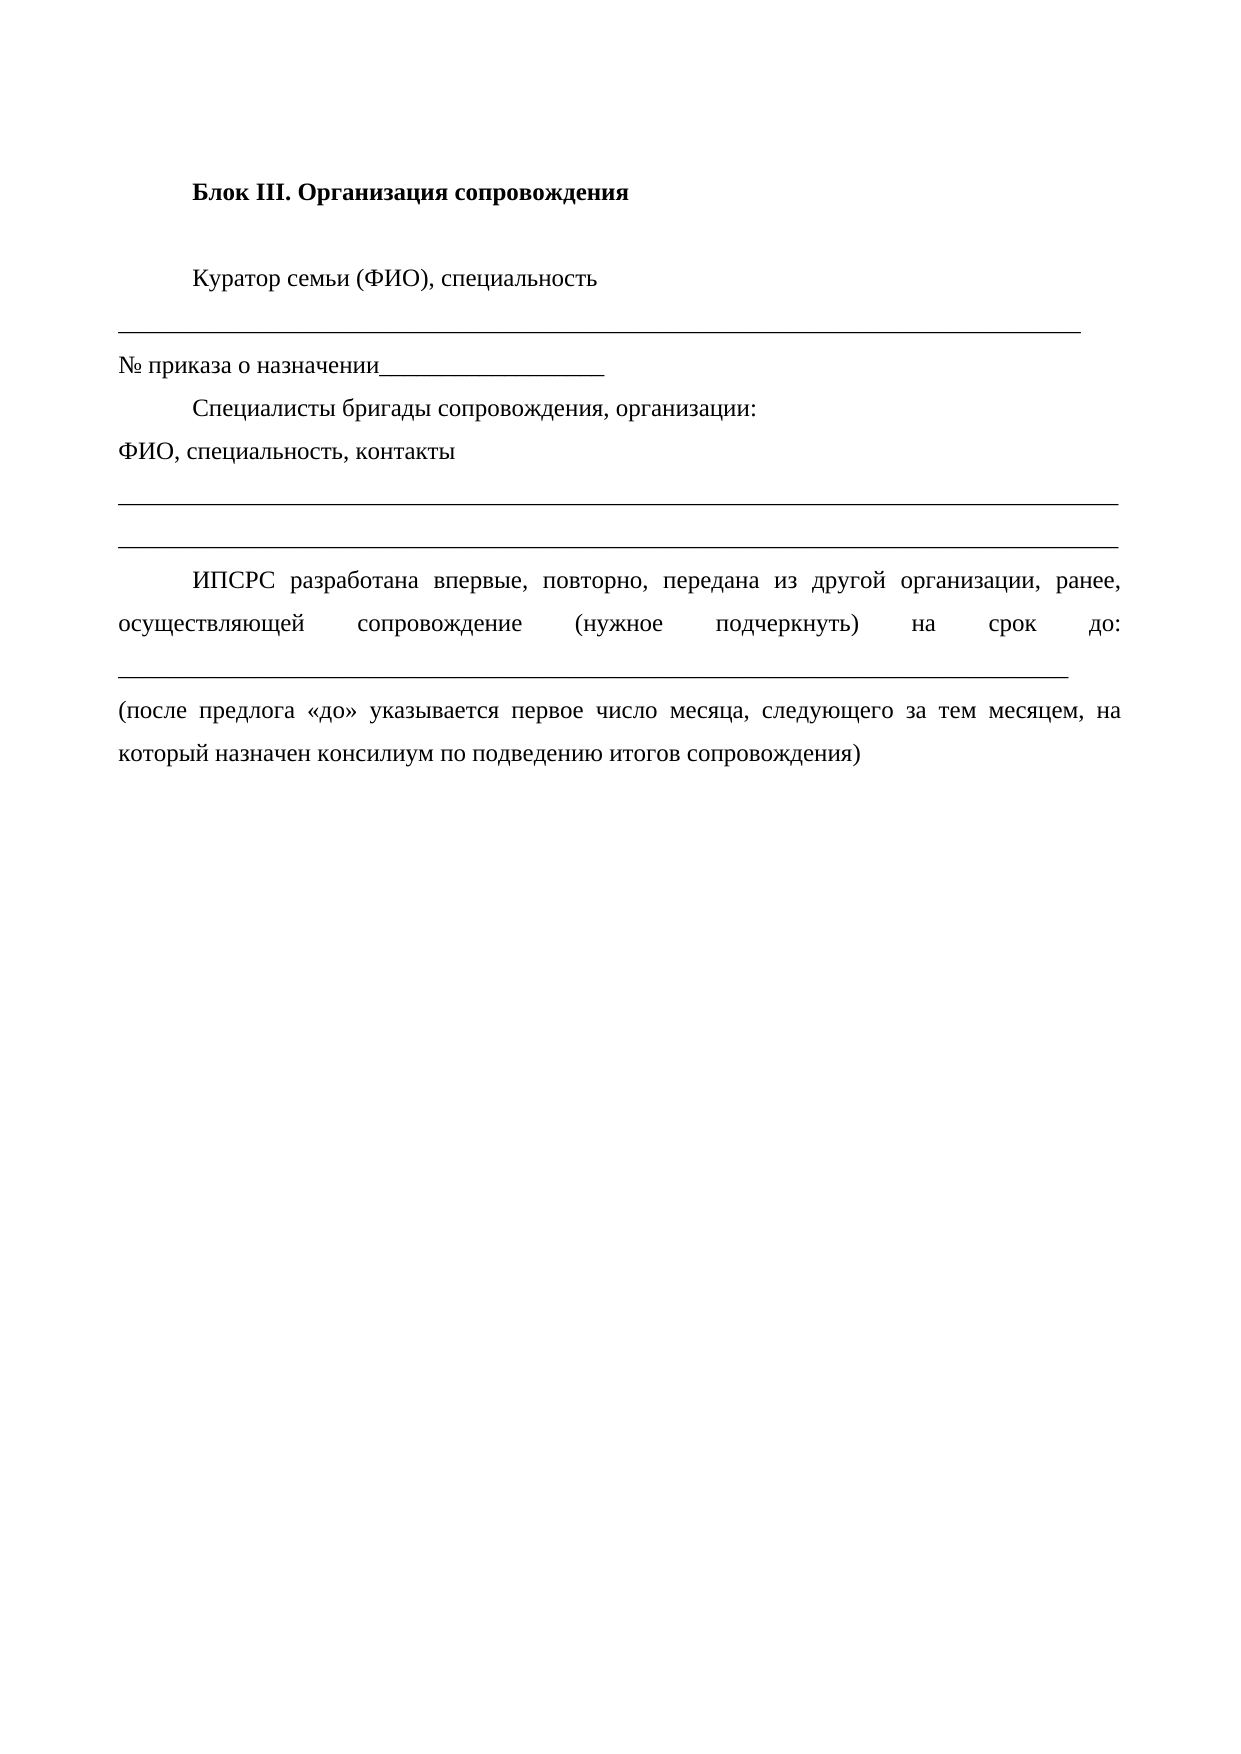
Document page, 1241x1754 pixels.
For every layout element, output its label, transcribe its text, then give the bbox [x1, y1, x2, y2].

text Куратор семьи (ФИО), специальность [118, 263, 1122, 292]
text Блок III. Организация сопровождения [118, 177, 1122, 206]
text № приказа о назначении__________________ [118, 350, 1122, 378]
text (после предлога «до» указывается первое число месяца, следующего за тем месяцем, на который назначен консилиум по подведению итогов сопровождения) [118, 695, 1122, 767]
text _____________________________________________________________________________ [118, 307, 1122, 335]
text ИПСРС разработана впервые, повторно, передана из другой организации, ранее, осуществляющей сопровождение (нужное подчеркнуть) на срок до: ____________________________________________________________________________ [118, 565, 1122, 680]
text Специалисты бригады сопровождения, организации: [118, 393, 1122, 422]
text ________________________________________________________________________________________________________________________________________________________________ [118, 479, 1122, 551]
text ФИО, специальность, контакты [118, 436, 1122, 465]
